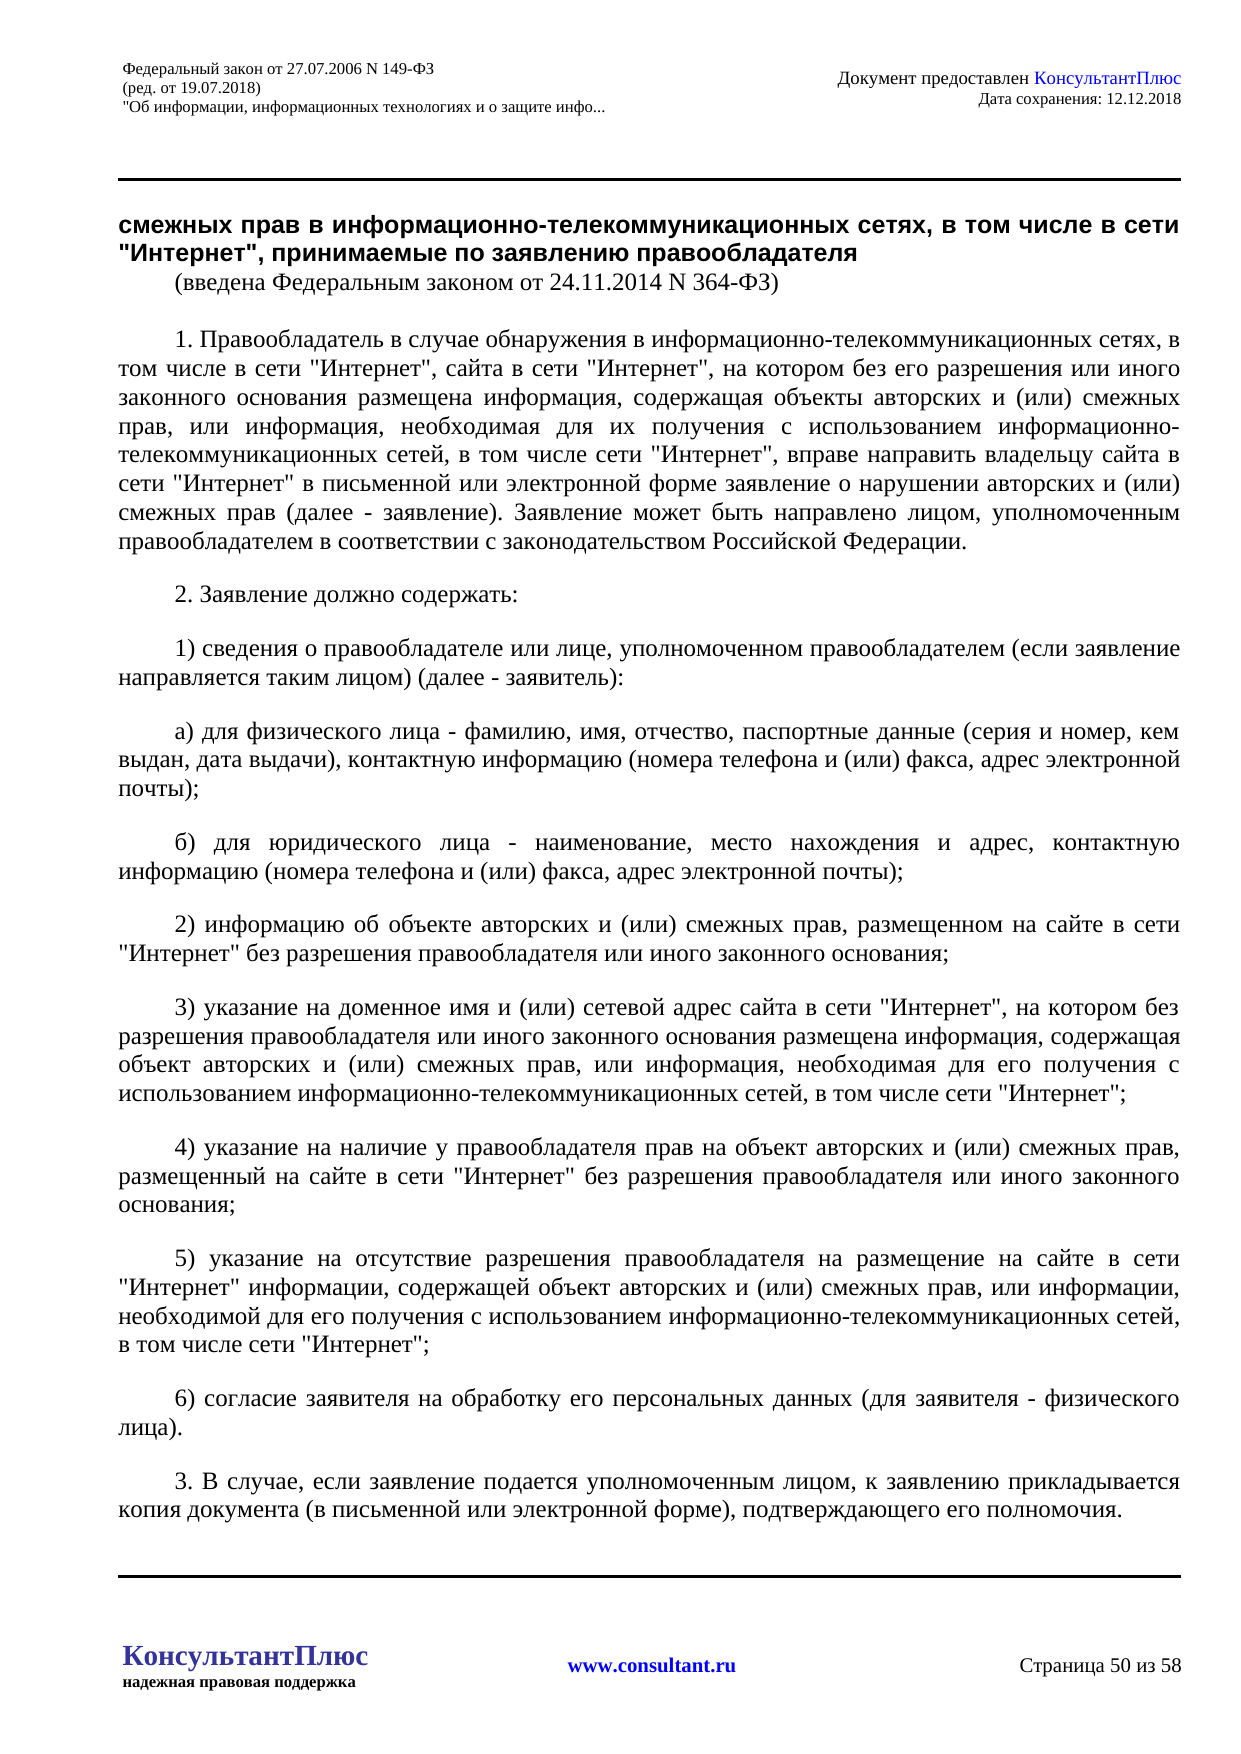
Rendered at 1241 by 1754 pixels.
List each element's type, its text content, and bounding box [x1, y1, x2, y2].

text 3. В случае, если заявление подается уполномоченным лицом, к заявлению прикладывается копия документа (в письменной или электронной форме), подтверждающего его полномочия. [118, 1466, 1181, 1523]
text 3) указание на доменное имя и (или) сетевой адрес сайта в сети "Интернет", на котором без разрешения правообладателя или иного законного основания размещена информация, содержащая объект авторских и (или) смежных прав, или информация, необходимая для его получения с использованием информационно-телекоммуникационных сетей, в том числе сети "Интернет"; [118, 992, 1181, 1107]
text 1) сведения о правообладателе или лице, уполномоченном правообладателем (если заявление направляется таким лицом) (далее - заявитель): [118, 633, 1181, 691]
text 4) указание на наличие у правообладателя прав на объект авторских и (или) смежных прав, размещенный на сайте в сети "Интернет" без разрешения правообладателя или иного законного основания; [118, 1132, 1181, 1218]
text 6) согласие заявителя на обработку его персональных данных (для заявителя - физического лица). [118, 1383, 1181, 1441]
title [118, 209, 1181, 267]
text 2. Заявление должно содержать: [118, 579, 1181, 608]
text а) для физического лица - фамилию, имя, отчество, паспортные данные (серия и номер, кем выдан, дата выдачи), контактную информацию (номера телефона и (или) факса, адрес электронной почты); [118, 716, 1181, 802]
text 5) указание на отсутствие разрешения правообладателя на размещение на сайте в сети "Интернет" информации, содержащей объект авторских и (или) смежных прав, или информации, необходимой для его получения с использованием информационно-телекоммуникационных сетей, в том числе сети "Интернет"; [118, 1243, 1181, 1358]
text 1. Правообладатель в случае обнаружения в информационно-телекоммуникационных сетях, в том числе в сети "Интернет", сайта в сети "Интернет", на котором без его разрешения или иного законного основания размещена информация, содержащая объекты авторских и (или) смежных прав, или информация, необходимая для их получения с использованием информационно-телекоммуникационных сетей, в том числе сети "Интернет", вправе направить владельцу сайта в сети "Интернет" в письменной или электронной форме заявление о нарушении авторских и (или) смежных прав (далее - заявление). Заявление может быть направлено лицом, уполномоченным правообладателем в соответствии с законодательством Российской Федерации. [118, 324, 1181, 554]
text 2) информацию об объекте авторских и (или) смежных прав, размещенном на сайте в сети "Интернет" без разрешения правообладателя или иного законного основания; [118, 909, 1181, 967]
text (введена Федеральным законом от 24.11.2014 N 364-ФЗ) [118, 267, 1181, 296]
text б) для юридического лица - наименование, место нахождения и адрес, контактную информацию (номера телефона и (или) факса, адрес электронной почты); [118, 827, 1181, 884]
